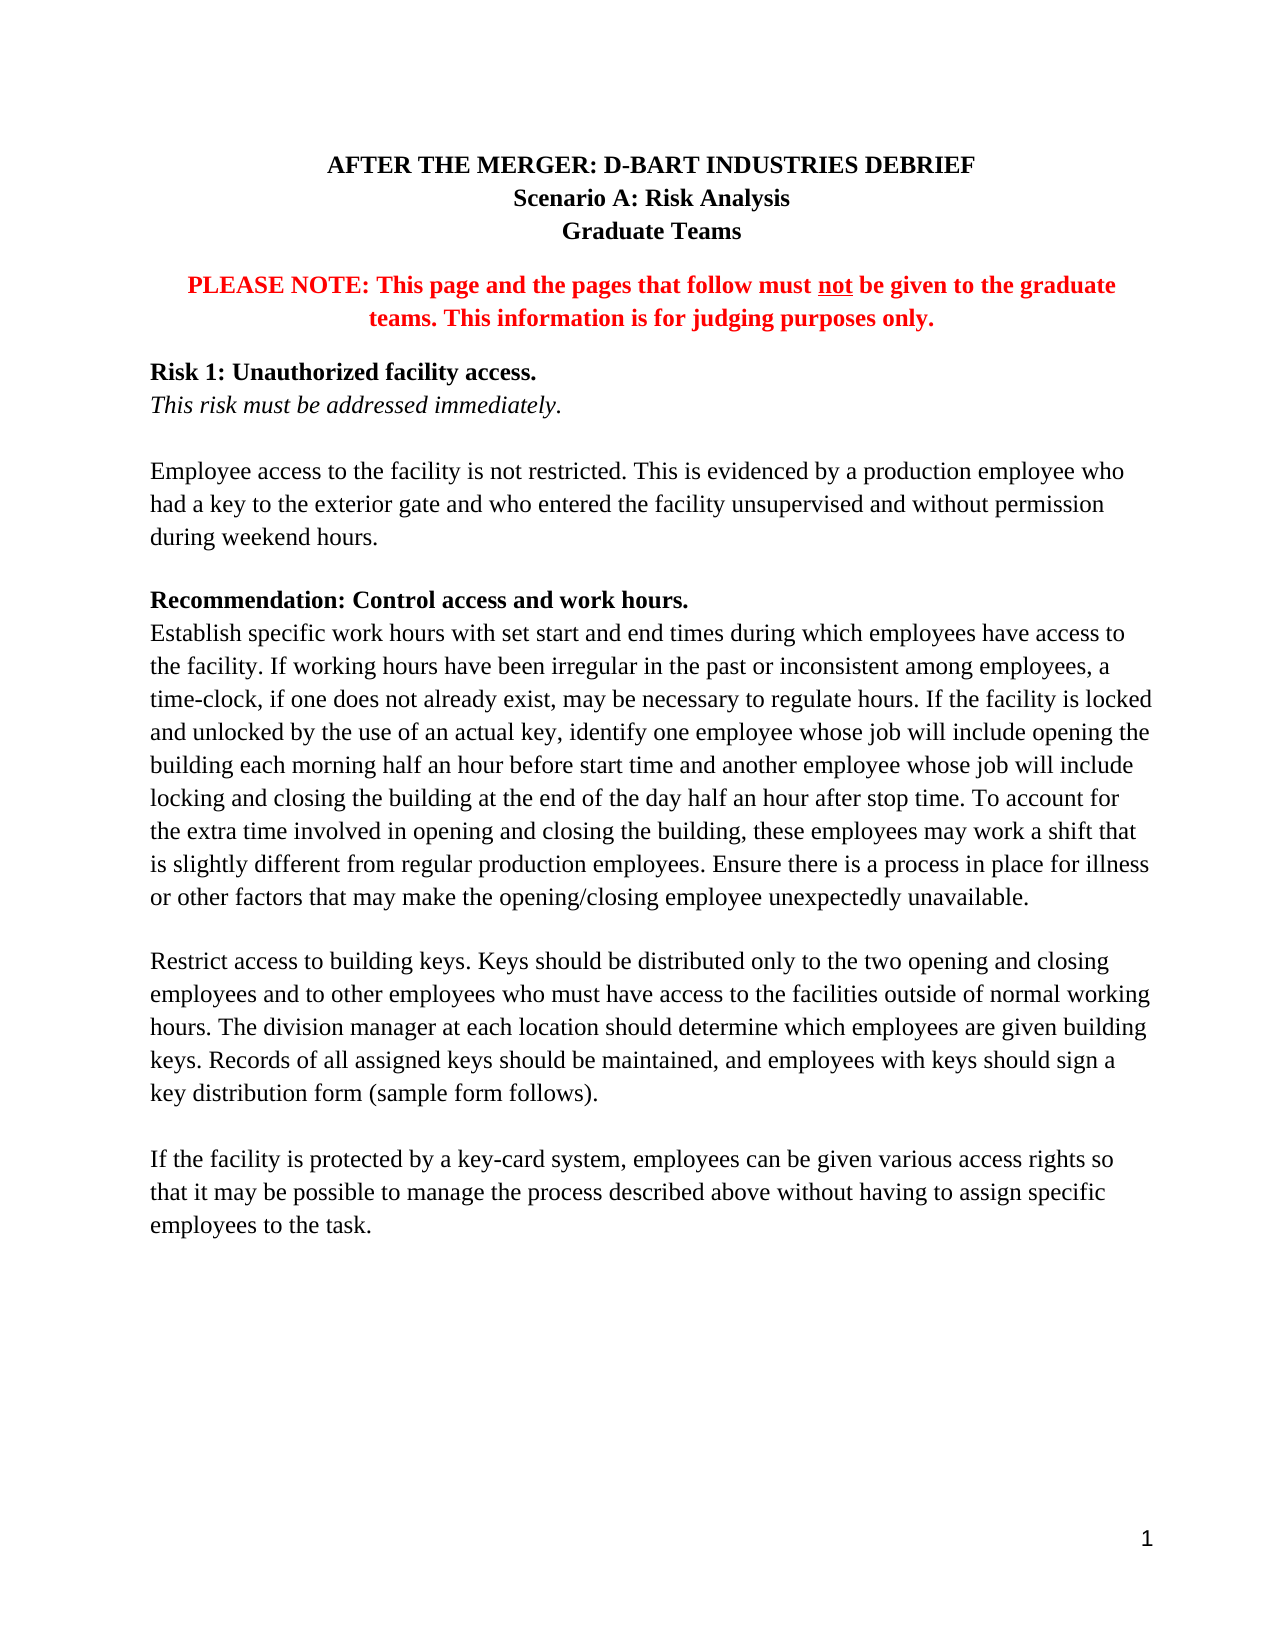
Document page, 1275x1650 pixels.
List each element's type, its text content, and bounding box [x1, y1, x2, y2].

text Employee access to the facility is not restricted. This is evidenced by a production employee who had a key to the exterior gate and who entered the facility unsupervised and without permission during weekend hours. [150, 456, 1153, 551]
text PLEASE NOTE: This page and the pages that follow must not be given to the graduate teams. This information is for judging purposes only. [150, 270, 1153, 332]
text Restrict access to building keys. Keys should be distributed only to the two opening and closing employees and to other employees who must have access to the facilities outside of normal working hours. The division manager at each location should determine which employees are given building keys. Records of all assigned keys should be maintained, and employees with keys should sign a key distribution form (sample form follows). [150, 946, 1153, 1107]
text Risk 1: Unauthorized facility access. [150, 357, 1153, 386]
text AFTER THE MERGER: D-BART INDUSTRIES DEBRIEF Scenario A: Risk Analysis Graduate Teams [150, 150, 1153, 245]
text Establish specific work hours with set start and end times during which employees have access to the facility. If working hours have been irregular in the past or inconsistent among employees, a time-clock, if one does not already exist, may be necessary to regulate hours. If the facility is locked and unlocked by the use of an actual key, identify one employee whose job will include opening the building each morning half an hour before start time and another employee whose job will include locking and closing the building at the end of the day half an hour after stop time. To account for the extra time involved in opening and closing the building, these employees may work a shift that is slightly different from regular production employees. Ensure there is a process in place for illness or other factors that may make the opening/closing employee unexpectedly unavailable. [150, 618, 1153, 911]
text Recommendation: Control access and work hours. [150, 585, 1153, 614]
text This risk must be addressed immediately. [150, 390, 1153, 418]
text If the facility is protected by a key-card system, employees can be given various access rights so that it may be possible to manage the process described above without having to assign specific employees to the task. [150, 1144, 1153, 1239]
